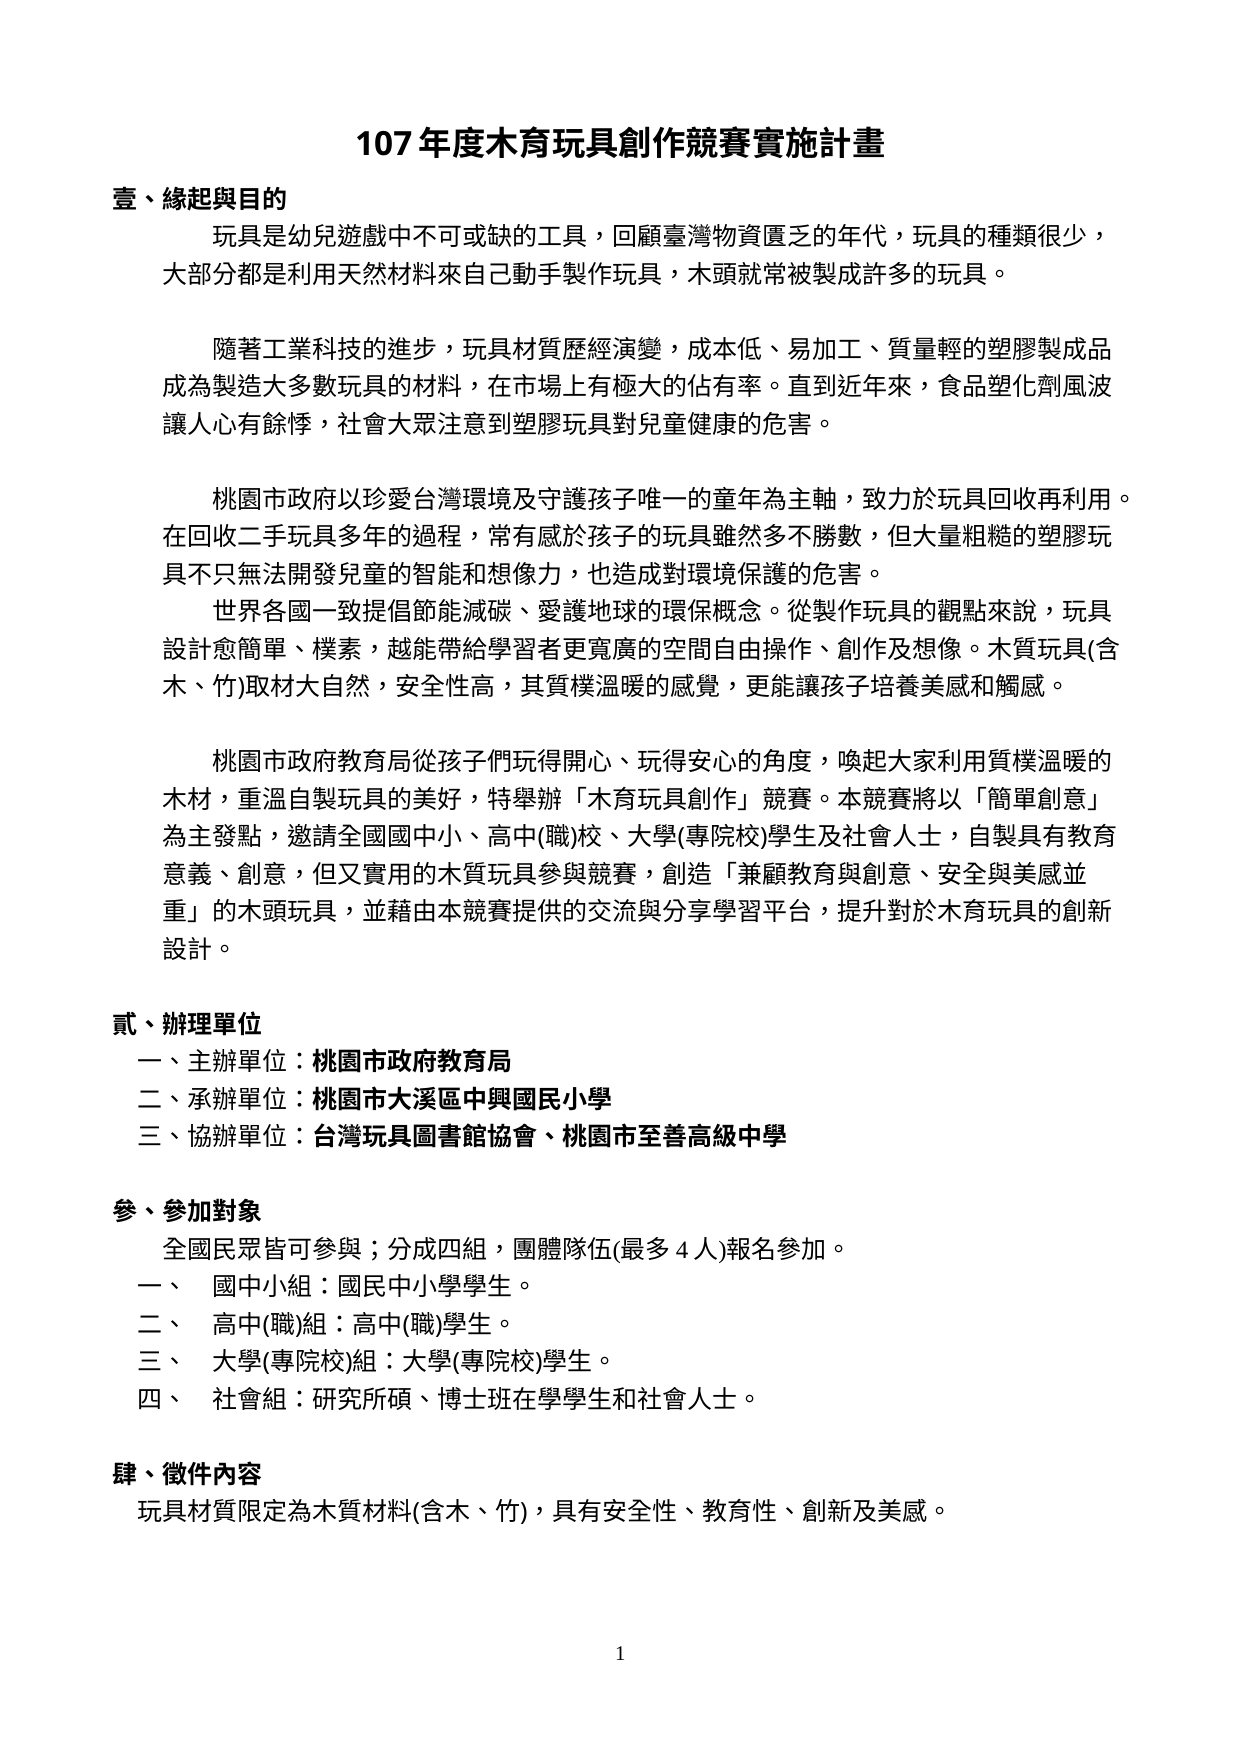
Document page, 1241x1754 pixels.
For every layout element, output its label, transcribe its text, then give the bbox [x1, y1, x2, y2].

text 玩具是幼兒遊戲中不可或缺的工具，回顧臺灣物資匱乏的年代，玩具的種類很少，大部分都是利用天然材料來自己動手製作玩具，木頭就常被製成許多的玩具。 [162, 216, 1128, 291]
list 國中小組：國民中小學學生。 [137, 1266, 1128, 1304]
text 桃園市政府教育局從孩子們玩得開心、玩得安心的角度，喚起大家利用質樸溫暖的木材，重溫自製玩具的美好，特舉辦「木育玩具創作」競賽。本競賽將以「簡單創意」為主發點，邀請全國國中小、高中(職)校、大學(專院校)學生及社會人士，自製具有教育意義、創意，但又實用的木質玩具參與競賽，創造「兼顧教育與創意、安全與美感並重」的木頭玩具，並藉由本競賽提供的交流與分享學習平台，提升對於木育玩具的創新設計。 [162, 741, 1128, 966]
list 高中(職)組：高中(職)學生。 [137, 1304, 1128, 1341]
text 全國民眾皆可參與；分成四組，團體隊伍(最多4人)報名參加。 [112, 1229, 1128, 1266]
text 桃園市政府以珍愛台灣環境及守護孩子唯一的童年為主軸，致力於玩具回收再利用。在回收二手玩具多年的過程，常有感於孩子的玩具雖然多不勝數，但大量粗糙的塑膠玩具不只無法開發兒童的智能和想像力，也造成對環境保護的危害。 [162, 479, 1128, 591]
list 大學(專院校)組：大學(專院校)學生。 [137, 1341, 1128, 1379]
text 玩具材質限定為木質材料(含木、竹)，具有安全性、教育性、創新及美感。 [137, 1491, 1128, 1529]
text 一、主辦單位：桃園市政府教育局 [137, 1041, 1128, 1079]
text 壹、緣起與目的 [112, 179, 1128, 216]
text 參、參加對象 [112, 1191, 1128, 1229]
text 貳、辦理單位 [112, 1004, 1128, 1041]
text 二、承辦單位：桃園市大溪區中興國民小學 [137, 1079, 1128, 1116]
text 107年度木育玩具創作競賽實施計畫 [112, 104, 1128, 179]
text 肆、徵件內容 [112, 1454, 1128, 1491]
text 三、協辦單位：台灣玩具圖書館協會、桃園市至善高級中學 [137, 1116, 1128, 1154]
list 社會組：研究所碩、博士班在學學生和社會人士。 [137, 1379, 1128, 1416]
text 世界各國一致提倡節能減碳、愛護地球的環保概念。從製作玩具的觀點來說，玩具設計愈簡單、樸素，越能帶給學習者更寬廣的空間自由操作、創作及想像。木質玩具(含木、竹)取材大自然，安全性高，其質樸溫暖的感覺，更能讓孩子培養美感和觸感。 [162, 591, 1128, 704]
text 隨著工業科技的進步，玩具材質歷經演變，成本低、易加工、質量輕的塑膠製成品成為製造大多數玩具的材料，在市場上有極大的佔有率。直到近年來，食品塑化劑風波讓人心有餘悸，社會大眾注意到塑膠玩具對兒童健康的危害。 [162, 329, 1128, 441]
